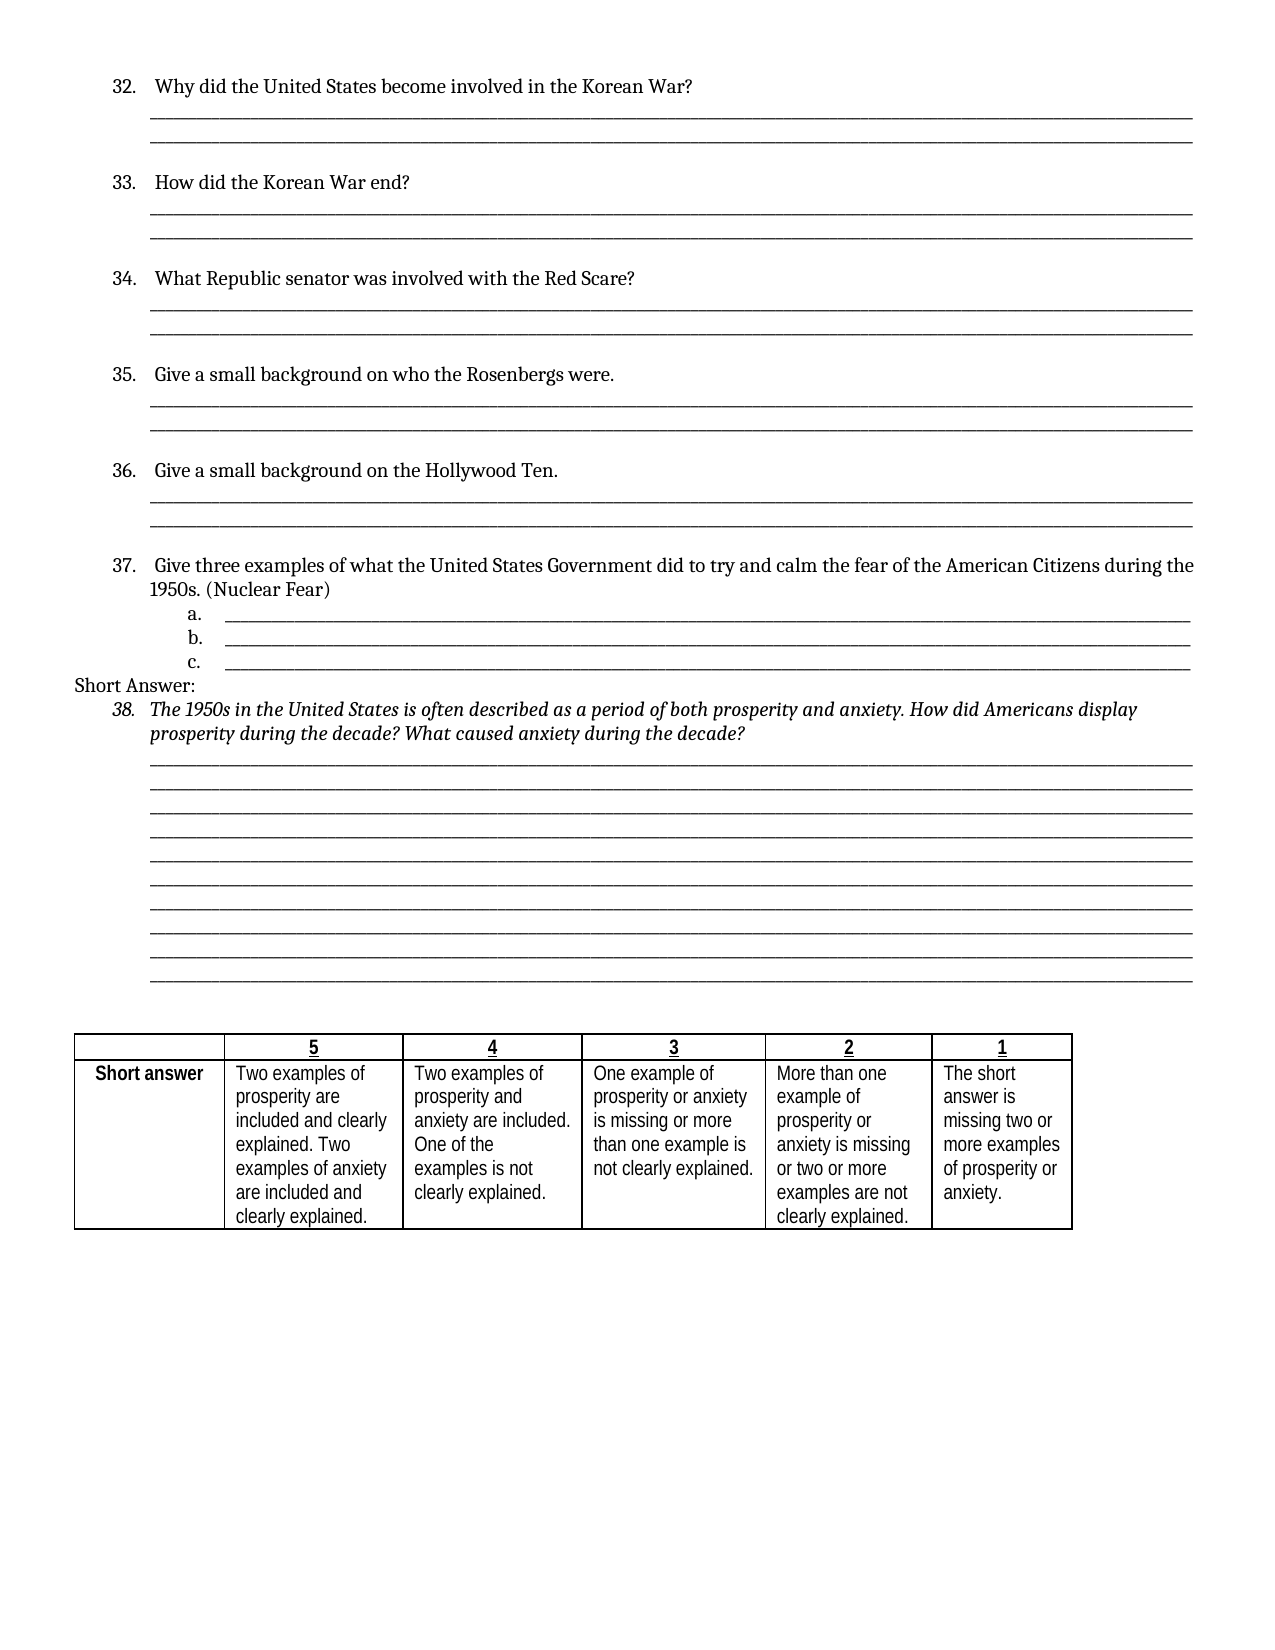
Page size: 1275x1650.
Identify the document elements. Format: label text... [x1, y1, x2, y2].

table_cell One example of prosperity or anxiety is missing or more than one example is not clearly explained. [583, 1061, 765, 1228]
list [150, 99, 1200, 147]
list Give three examples of what the United States Government did to try and calm the fear of the American Citizens during the 1950s. (Nuclear Fear) [112, 554, 1200, 602]
table_header 3 [583, 1035, 765, 1059]
list _____________________________________________________________________________________________________________________________ [187, 626, 1200, 650]
list Give a small background on who the Rosenbergs were. [112, 362, 1200, 386]
table_cell The short answer is missing two or more examples of prosperity or anxiety. [933, 1061, 1071, 1228]
text Short Answer: [75, 674, 1200, 698]
list Why did the United States become involved in the Korean War? [112, 75, 1200, 99]
table_header 1 [933, 1035, 1071, 1059]
list Give a small background on the Hollywood Ten. [112, 458, 1200, 482]
table_cell Short answer [75, 1061, 224, 1228]
list How did the Korean War end? [112, 171, 1200, 195]
table_header 4 [404, 1035, 581, 1059]
table_cell Two examples of prosperity and anxiety are included. One of the examples is not clearly explained. [404, 1061, 581, 1228]
list _____________________________________________________________________________________________________________________________ [187, 602, 1200, 626]
table_cell More than one example of prosperity or anxiety is missing or two or more examples are not clearly explained. [766, 1061, 931, 1228]
list _____________________________________________________________________________________________________________________________ [187, 650, 1200, 674]
list What Republic senator was involved with the Red Scare? [112, 267, 1200, 291]
table_header 5 [225, 1035, 402, 1059]
list The 1950s in the United States is often described as a period of both prosperity and anxiety. How did Americans display prosperity during the decade? What caused anxiety during the decade? [112, 698, 1200, 746]
table_header 2 [766, 1035, 931, 1059]
table_cell Two examples of prosperity are included and clearly explained. Two examples of anxiety are included and clearly explained. [225, 1061, 402, 1228]
table_header [75, 1035, 224, 1059]
